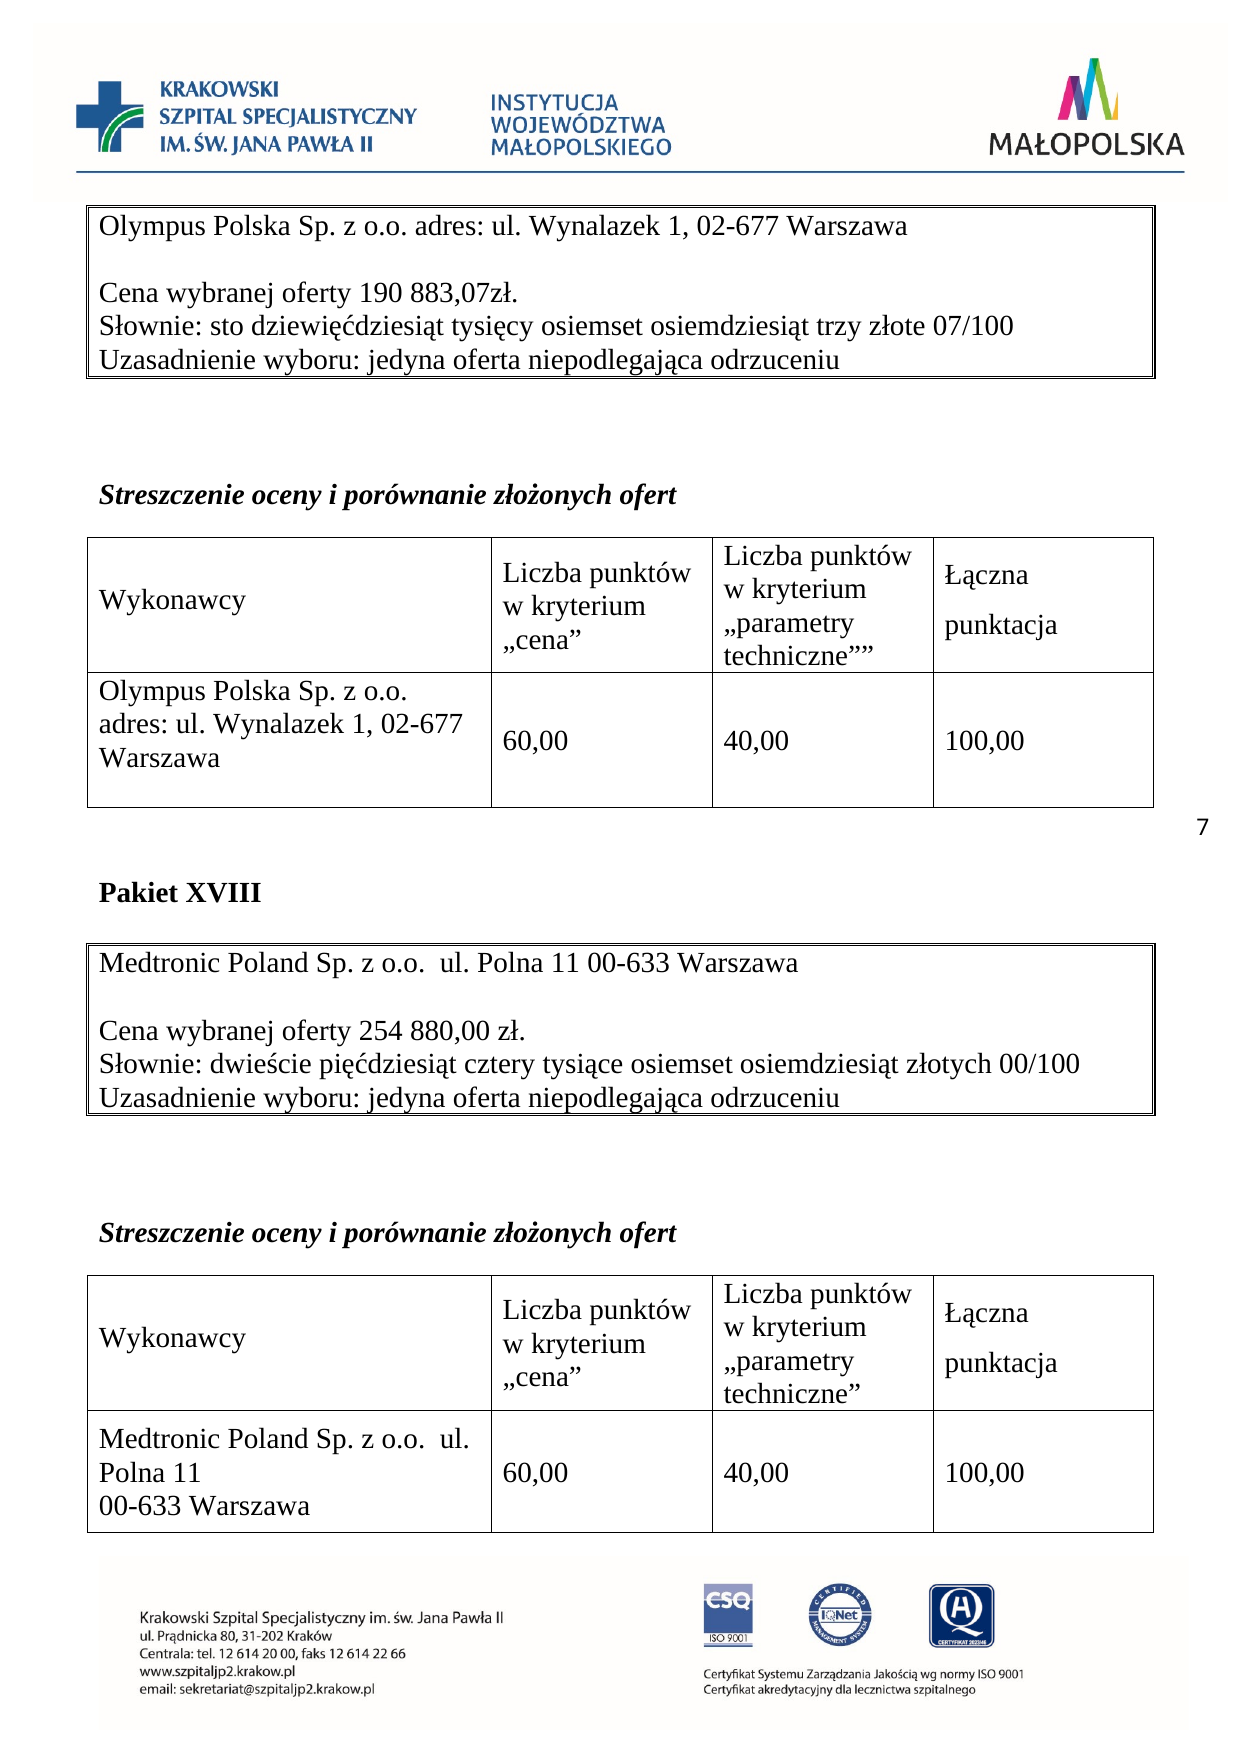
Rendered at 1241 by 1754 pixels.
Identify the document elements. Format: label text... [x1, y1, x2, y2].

table_header Łączna punktacja [934, 1276, 1153, 1410]
table_cell 40,00 [713, 1411, 933, 1532]
table_cell 60,00 [492, 673, 712, 807]
picture [31, 23, 1228, 201]
table_header Liczba punktów w kryterium „cena” [492, 538, 712, 672]
table_cell Medtronic Poland Sp. z o.o. ul. Polna 11 00-633 Warszawa [88, 1411, 491, 1532]
table_header Wykonawcy [88, 538, 491, 672]
table_header Olympus Polska Sp. z o.o. adres: ul. Wynalazek 1, 02-677 Warszawa Cena wybranej oferty 190 883,07zł. Słownie: sto dziewięćdziesiąt tysięcy osiemset osiemdziesiąt trzy złote 07/100 Uzasadnienie wyboru: jedyna oferta niepodlegająca odrzuceniu [89, 208, 1152, 376]
table_header Liczba punktów w kryterium „cena” [492, 1276, 712, 1410]
table_header Liczba punktów w kryterium „parametry techniczne”” [713, 538, 933, 672]
text Pakiet XVIII [99, 875, 1180, 909]
table_header Liczba punktów w kryterium „parametry techniczne” [713, 1276, 933, 1410]
text Streszczenie oceny i porównanie złożonych ofert [99, 1215, 1165, 1249]
table_cell 40,00 [713, 673, 933, 807]
table_header Łączna punktacja [934, 538, 1153, 672]
text Streszczenie oceny i porównanie złożonych ofert [99, 477, 1165, 511]
table_cell 100,00 [934, 673, 1153, 807]
table_cell Olympus Polska Sp. z o.o. adres: ul. Wynalazek 1, 02-677 Warszawa [88, 673, 491, 807]
table_cell 100,00 [934, 1411, 1153, 1532]
table_header Wykonawcy [88, 1276, 491, 1410]
table_cell 60,00 [492, 1411, 712, 1532]
table_header Medtronic Poland Sp. z o.o. ul. Polna 11 00-633 Warszawa Cena wybranej oferty 254 880,00 zł. Słownie: dwieście pięćdziesiąt cztery tysiące osiemset osiemdziesiąt złotych 00/100 Uzasadnienie wyboru: jedyna oferta niepodlegająca odrzuceniu [89, 946, 1152, 1113]
picture [98, 1556, 1189, 1730]
